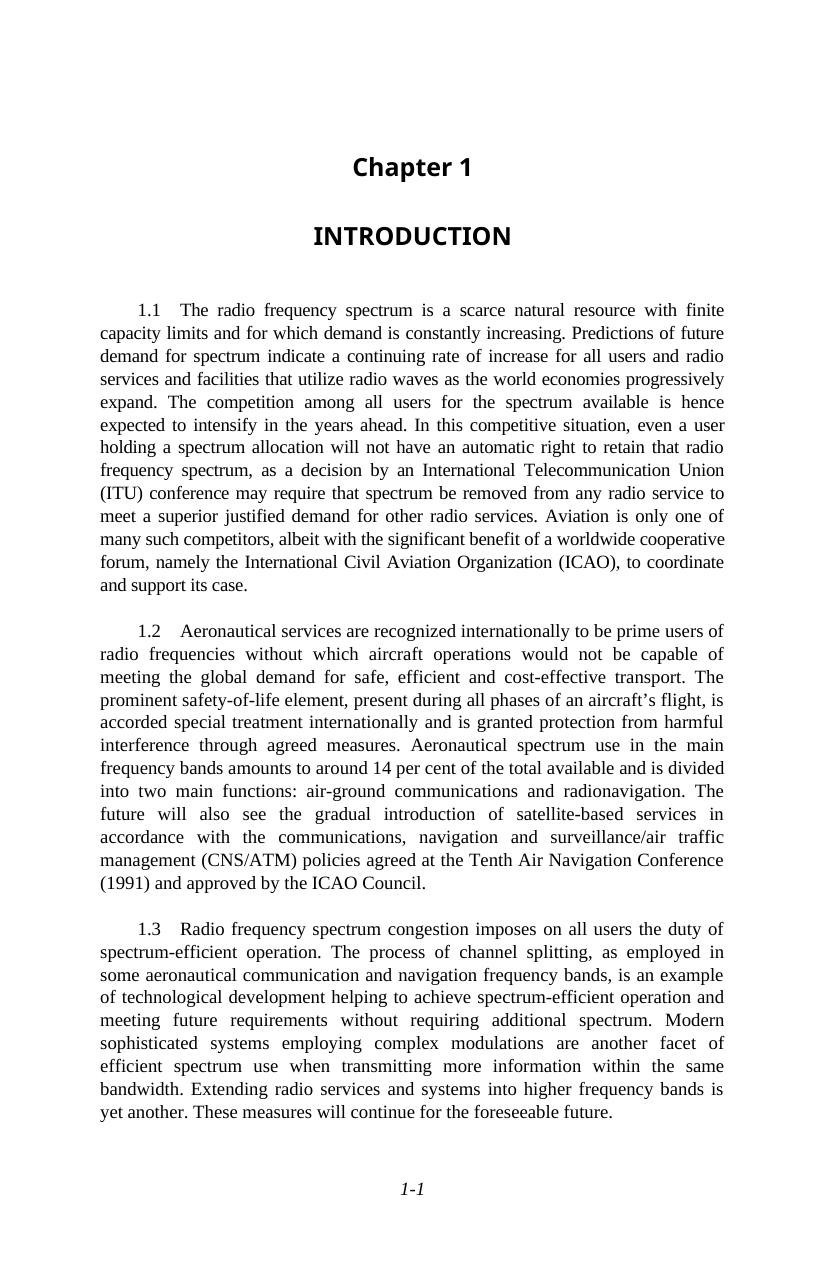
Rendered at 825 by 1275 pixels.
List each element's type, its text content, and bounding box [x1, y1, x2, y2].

text 1.2 Aeronautical services are recognized internationally to be prime users of radio frequencies without which aircraft operations would not be capable of meeting the global demand for safe, efficient and cost-effective transport. The prominent safety-of-life element, present during all phases of an aircraft’s flight, is accorded special treatment internationally and is granted protection from harmful interference through agreed measures. Aeronautical spectrum use in the main frequency bands amounts to around 14 per cent of the total available and is divided into two main functions: air-ground communications and radionavigation. The future will also see the gradual introduction of satellite-based services in accordance with the communications, navigation and surveillance/air traffic management (CNS/ATM) policies agreed at the Tenth Air Navigation Conference (1991) and approved by the ICAO Council. [100, 619, 725, 894]
text 1.3 Radio frequency spectrum congestion imposes on all users the duty of spectrum-efficient operation. The process of channel splitting, as employed in some aeronautical communication and navigation frequency bands, is an example of technological development helping to achieve spectrum-efficient operation and meeting future requirements without requiring additional spectrum. Modern sophisticated systems employing complex modulations are another facet of efficient spectrum use when transmitting more information within the same bandwidth. Extending radio services and systems into higher frequency bands is yet another. These measures will continue for the foreseeable future. [100, 917, 725, 1123]
text 1.1 The radio frequency spectrum is a scarce natural resource with finite capacity limits and for which demand is constantly increasing. Predictions of future demand for spectrum indicate a continuing rate of increase for all users and radio services and facilities that utilize radio waves as the world economies progressively expand. The competition among all users for the spectrum available is hence expected to intensify in the years ahead. In this competitive situation, even a user holding a spectrum allocation will not have an automatic right to retain that radio frequency spectrum, as a decision by an International Telecommunication Union (ITU) conference may require that spectrum be removed from any radio service to meet a superior justified demand for other radio services. Aviation is only one of many such competitors, albeit with the significant benefit of a worldwide cooperative forum, namely the International Civil Aviation Organization (ICAO), to coordinate and support its case. [100, 298, 725, 596]
text INTRODUCTION [100, 218, 725, 252]
text Chapter 1 [100, 150, 725, 184]
